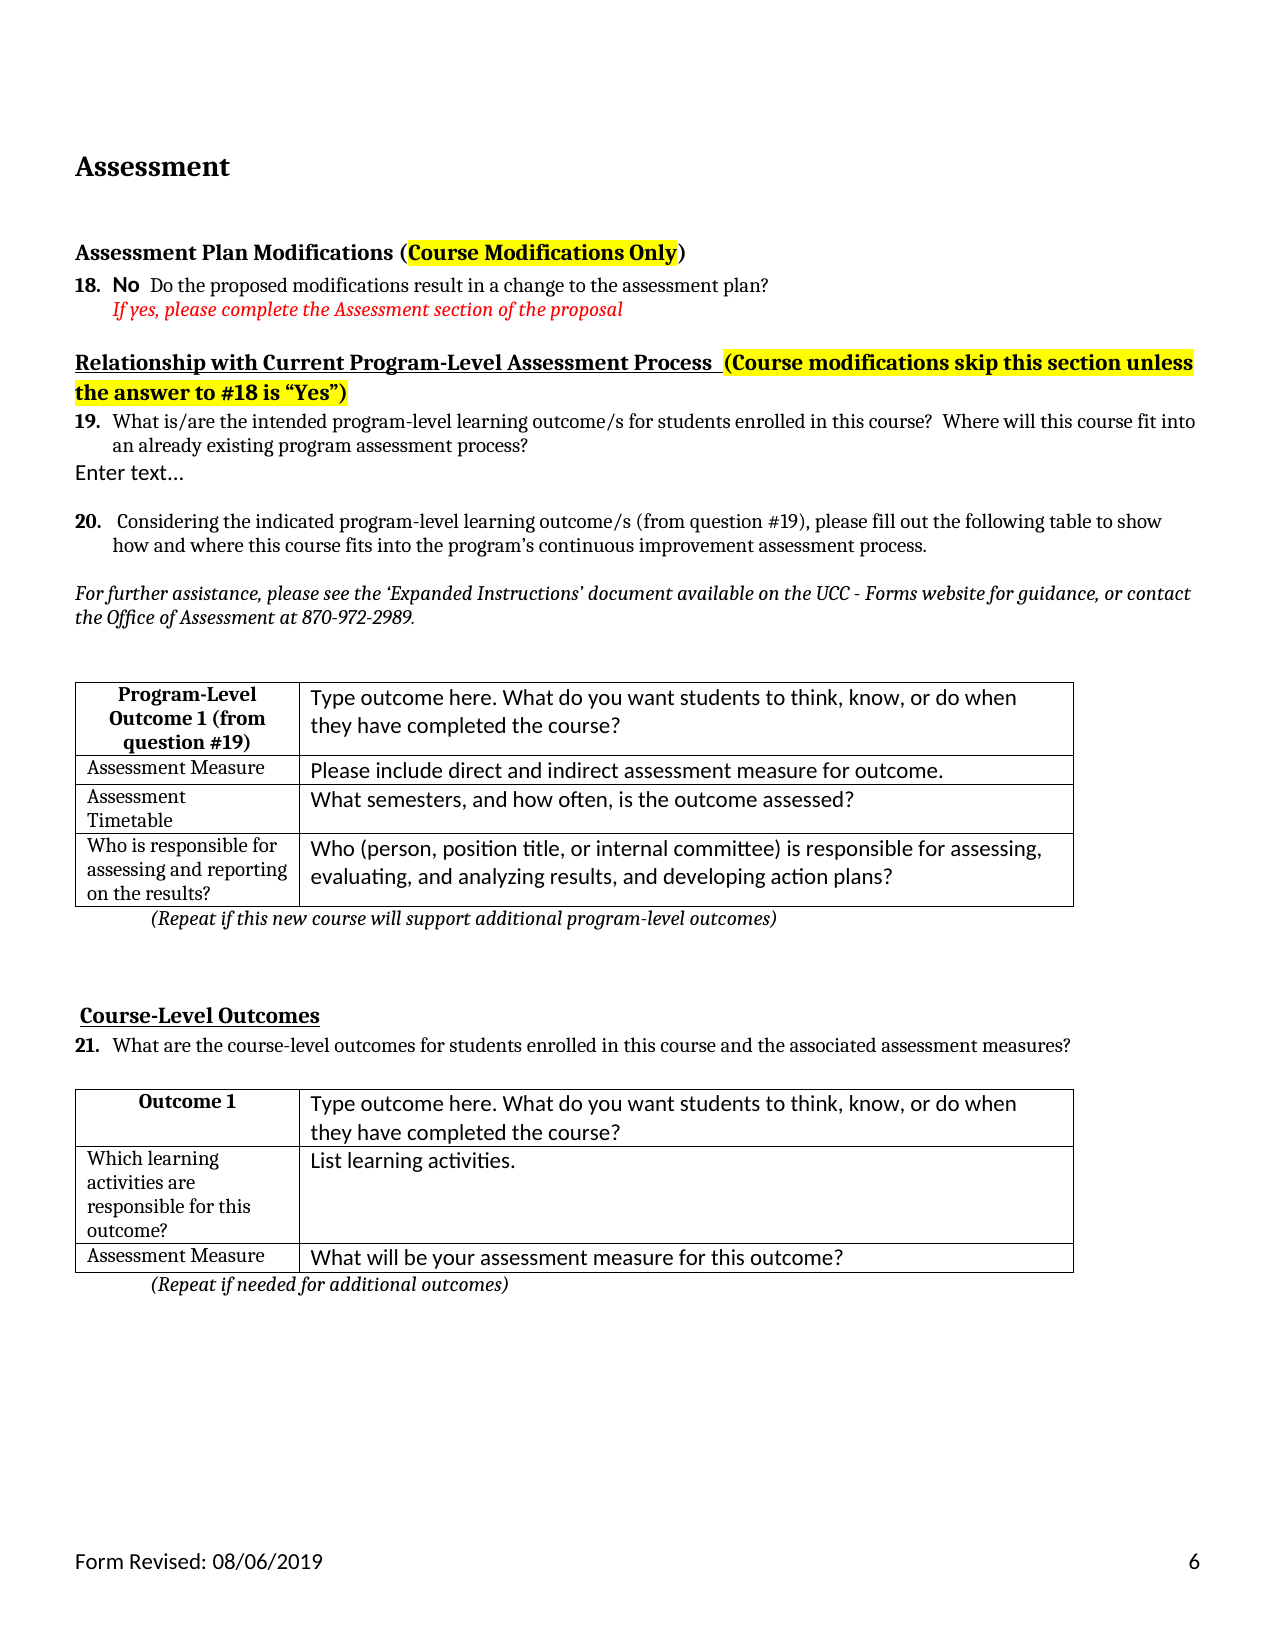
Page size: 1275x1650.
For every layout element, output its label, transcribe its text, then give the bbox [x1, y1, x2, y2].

text (Repeat if this new course will support additional program-level outcomes) [75, 907, 1200, 931]
table_cell [300, 1244, 1073, 1272]
table_cell Which learning activities are responsible for this outcome? [76, 1147, 299, 1242]
table_cell [300, 756, 1073, 784]
table_cell Assessment Timetable [76, 785, 299, 833]
text Assessment [75, 150, 1200, 183]
table_cell Assessment Measure [76, 1244, 299, 1272]
text If yes, please complete the Assessment section of the proposal [75, 298, 1200, 322]
list No Do the proposed modifications result in a change to the assessment plan? [75, 270, 1200, 298]
text (Repeat if needed for additional outcomes) [75, 1273, 1200, 1297]
table_cell Who is responsible for assessing and reporting on the results? [76, 834, 299, 906]
text For further assistance, please see the ‘Expanded Instructions’ document available on the UCC - Forms website for guidance, or contact the Office of Assessment at 870-972-2989. [75, 581, 1200, 629]
text Course-Level Outcomes [75, 1003, 1200, 1030]
table_header Program-Level Outcome 1 (from question #19) [76, 683, 299, 755]
text Assessment Plan Modifications (Course Modifications Only) [75, 239, 1200, 266]
list What is/are the intended program-level learning outcome/s for students enrolled in this course? Where will this course fit into an already existing program assessment process? [75, 410, 1200, 458]
table_header Outcome 1 [76, 1090, 299, 1146]
text Relationship with Current Program-Level Assessment Process (Course modifications skip this section unless the answer to #18 is “Yes”) [75, 349, 1200, 406]
list Considering the indicated program-level learning outcome/s (from question #19), please fill out the following table to show how and where this course fits into the program’s continuous improvement assessment process. [75, 509, 1200, 557]
table_cell Assessment Measure [76, 756, 299, 784]
list What are the course-level outcomes for students enrolled in this course and the associated assessment measures? [75, 1033, 1200, 1057]
